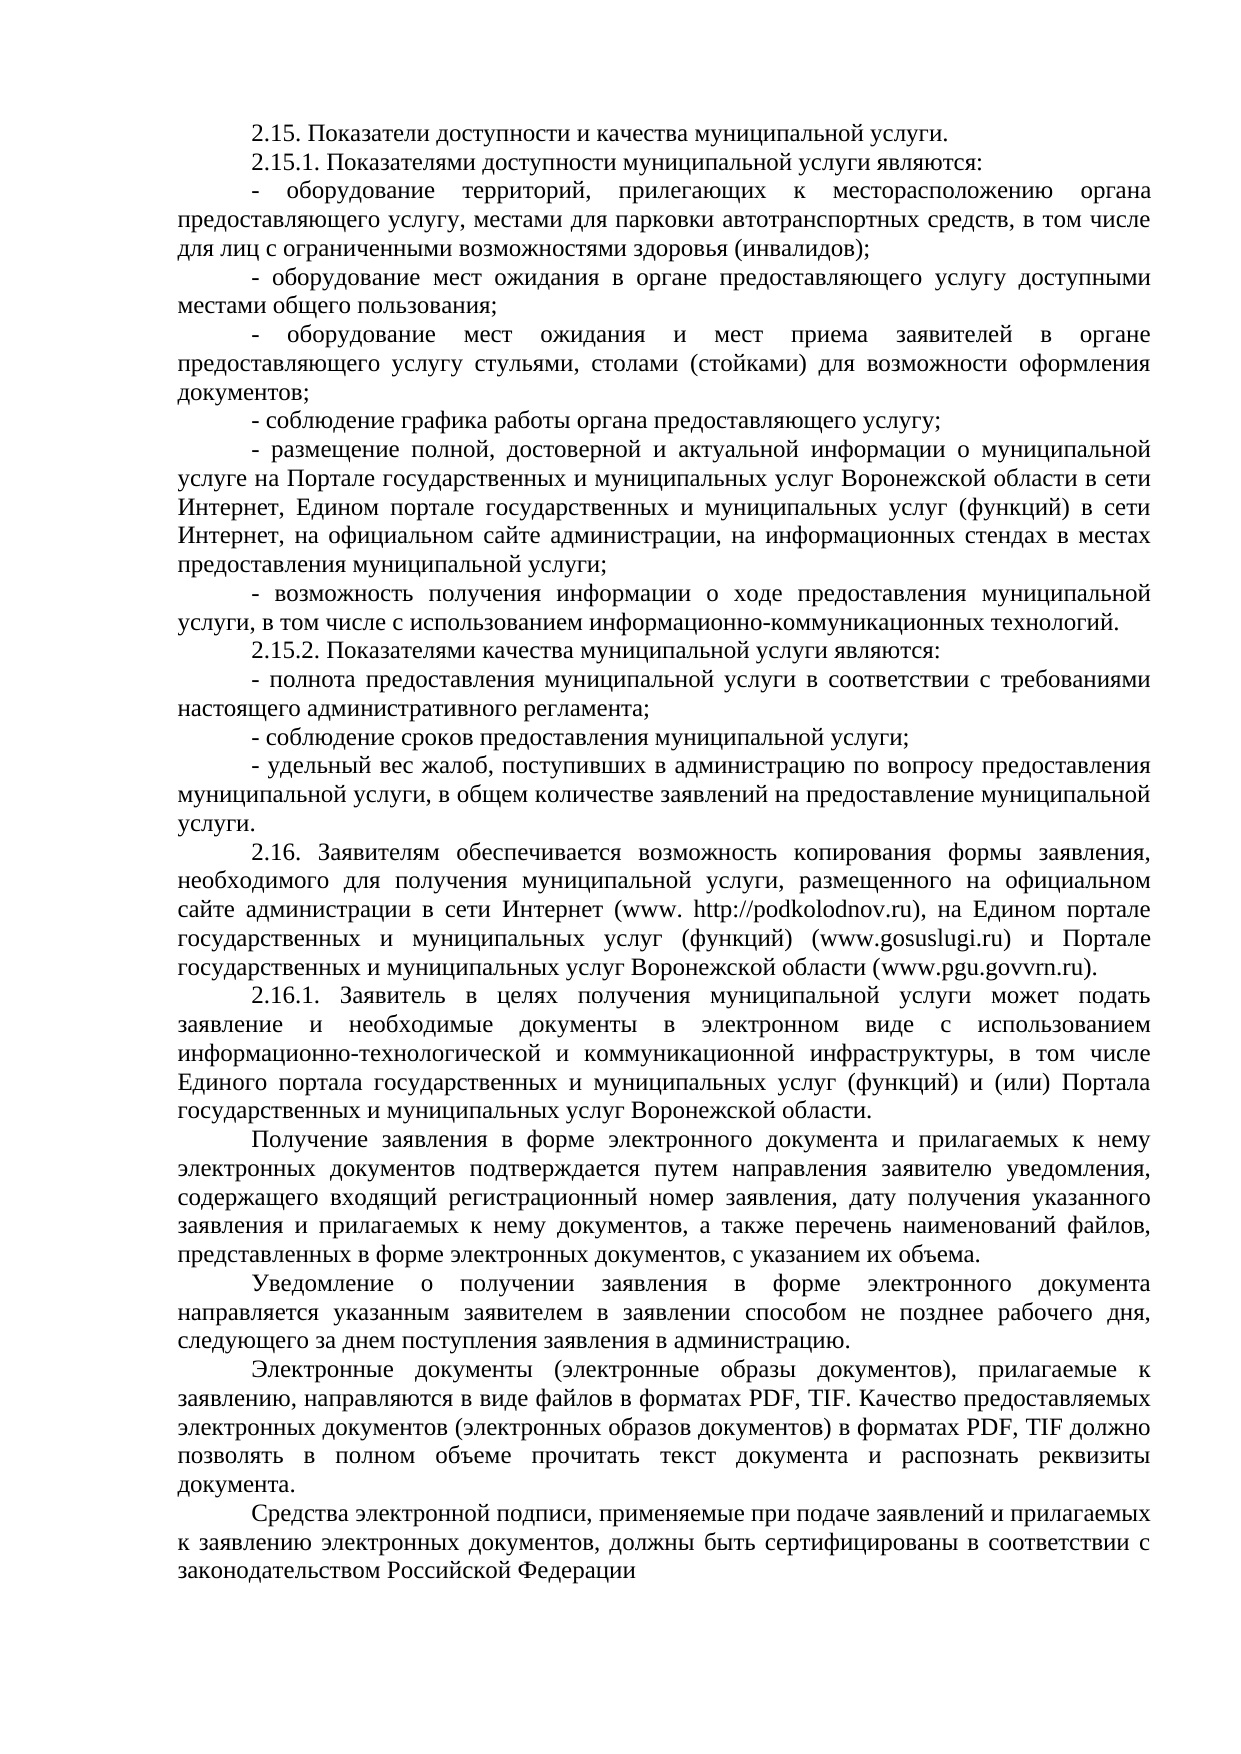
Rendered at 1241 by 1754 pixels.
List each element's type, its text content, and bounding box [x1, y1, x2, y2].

text - возможность получения информации о ходе предоставления муниципальной услуги, в том числе с использованием информационно-коммуникационных технологий. [177, 578, 1152, 636]
text 2.16.1. Заявитель в целях получения муниципальной услуги может подать заявление и необходимые документы в электронном виде с использованием информационно-технологической и коммуникационной инфраструктуры, в том числе Единого портала государственных и муниципальных услуг (функций) и (или) Портала государственных и муниципальных услуг Воронежской области. [177, 981, 1152, 1124]
text 2.15.1. Показателями доступности муниципальной услуги являются: [177, 147, 1152, 176]
text 2.15.2. Показателями качества муниципальной услуги являются: [177, 636, 1152, 664]
text Средства электронной подписи, применяемые при подаче заявлений и прилагаемых к заявлению электронных документов, должны быть сертифицированы в соответствии с законодательством Российской Федерации [177, 1498, 1152, 1584]
text - оборудование мест ожидания в органе предоставляющего услугу доступными местами общего пользования; [177, 262, 1152, 319]
text 2.15. Показатели доступности и качества муниципальной услуги. [177, 118, 1152, 147]
text Уведомление о получении заявления в форме электронного документа направляется указанным заявителем в заявлении способом не позднее рабочего дня, следующего за днем поступления заявления в администрацию. [177, 1268, 1152, 1354]
text - соблюдение графика работы органа предоставляющего услугу; [177, 406, 1152, 434]
text Электронные документы (электронные образы документов), прилагаемые к заявлению, направляются в виде файлов в форматах PDF, TIF. Качество предоставляемых электронных документов (электронных образов документов) в форматах PDF, TIF должно позволять в полном объеме прочитать текст документа и распознать реквизиты документа. [177, 1354, 1152, 1498]
text 2.16. Заявителям обеспечивается возможность копирования формы заявления, необходимого для получения муниципальной услуги, размещенного на официальном сайте администрации в сети Интернет (www. http://podkolodnov.ru), на Едином портале государственных и муниципальных услуг (функций) (www.gosuslugi.ru) и Портале государственных и муниципальных услуг Воронежской области (www.pgu.govvrn.ru). [177, 837, 1152, 981]
text - оборудование мест ожидания и мест приема заявителей в органе предоставляющего услугу стульями, столами (стойками) для возможности оформления документов; [177, 319, 1152, 406]
text - оборудование территорий, прилегающих к месторасположению органа предоставляющего услугу, местами для парковки автотранспортных средств, в том числе для лиц с ограниченными возможностями здоровья (инвалидов); [177, 176, 1152, 262]
text - удельный вес жалоб, поступивших в администрацию по вопросу предоставления муниципальной услуги, в общем количестве заявлений на предоставление муниципальной услуги. [177, 751, 1152, 837]
text - соблюдение сроков предоставления муниципальной услуги; [177, 722, 1152, 751]
text - размещение полной, достоверной и актуальной информации о муниципальной услуге на Портале государственных и муниципальных услуг Воронежской области в сети Интернет, Едином портале государственных и муниципальных услуг (функций) в сети Интернет, на официальном сайте администрации, на информационных стендах в местах предоставления муниципальной услуги; [177, 434, 1152, 578]
text Получение заявления в форме электронного документа и прилагаемых к нему электронных документов подтверждается путем направления заявителю уведомления, содержащего входящий регистрационный номер заявления, дату получения указанного заявления и прилагаемых к нему документов, а также перечень наименований файлов, представленных в форме электронных документов, с указанием их объема. [177, 1124, 1152, 1268]
text - полнота предоставления муниципальной услуги в соответствии с требованиями настоящего административного регламента; [177, 664, 1152, 722]
